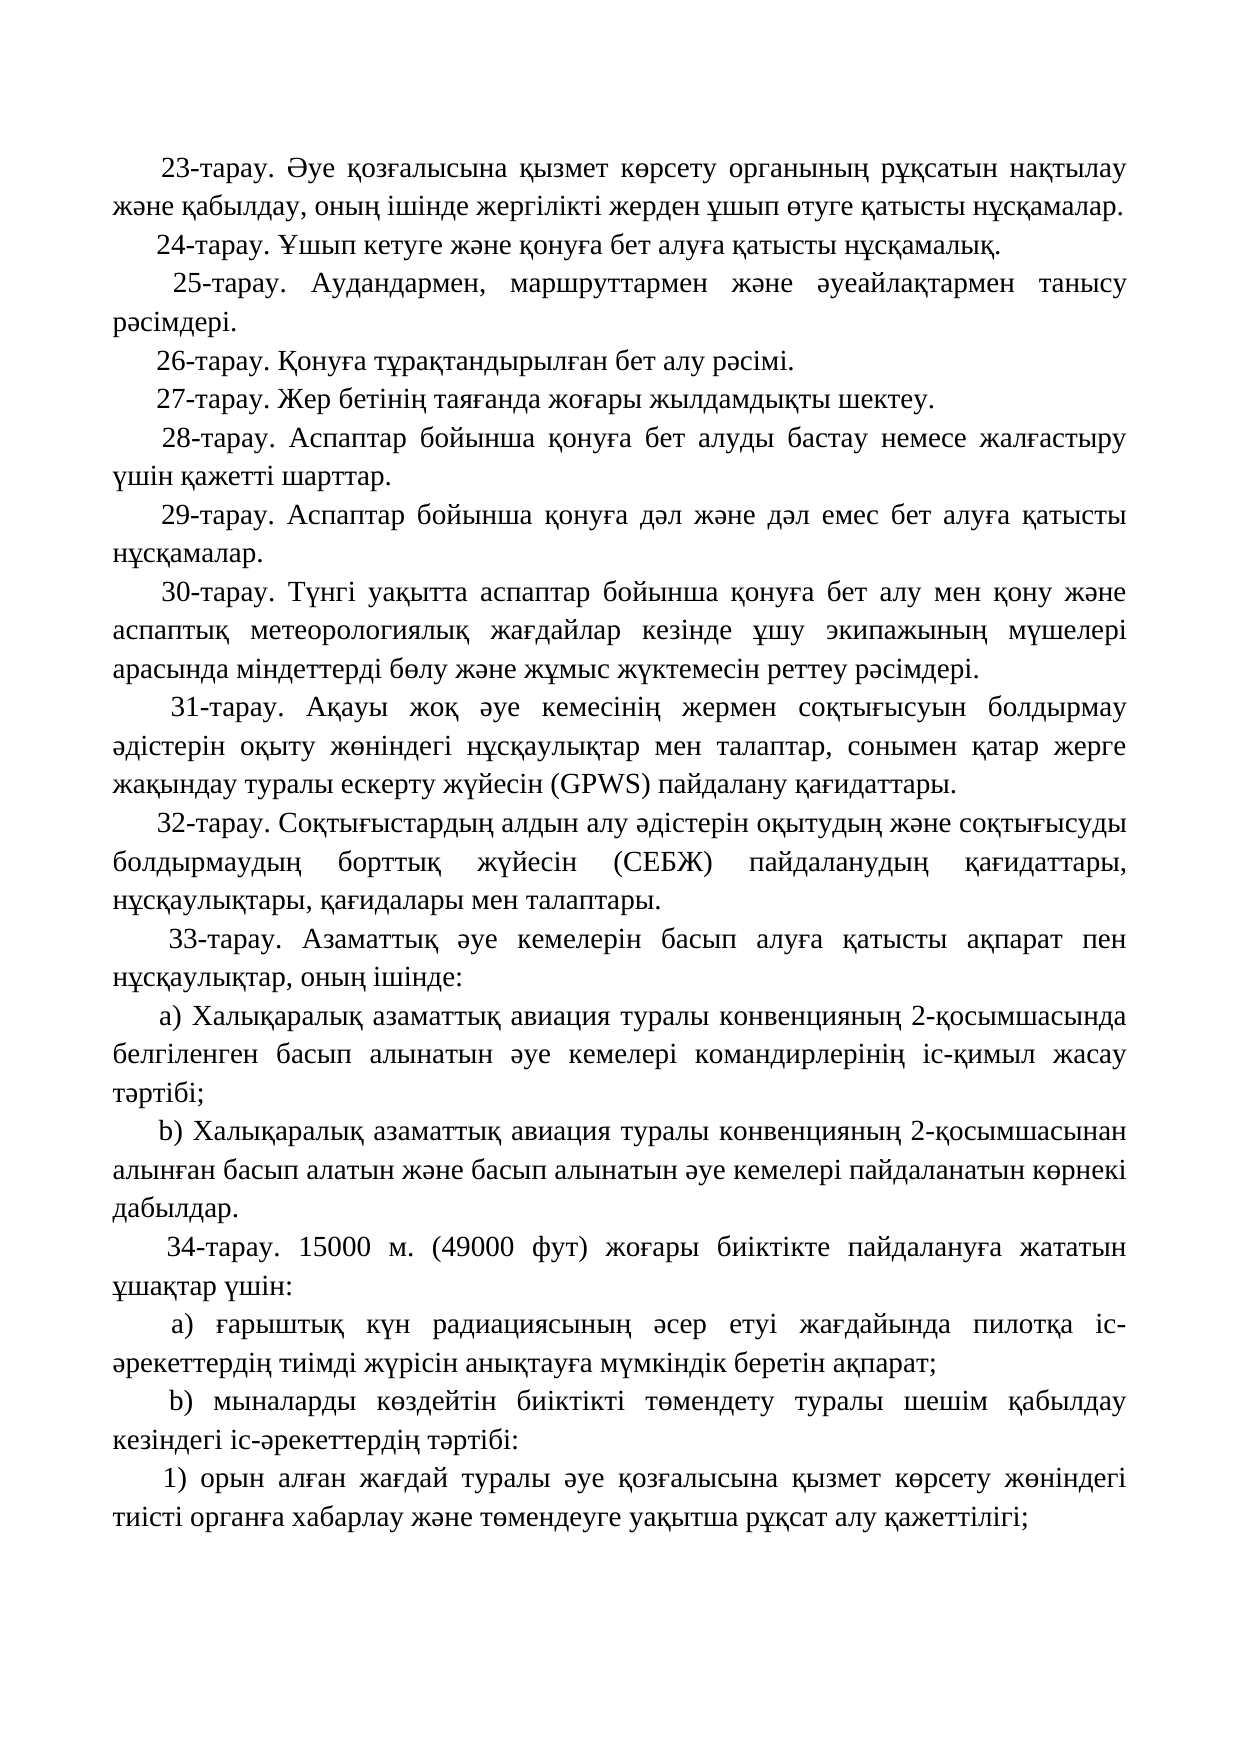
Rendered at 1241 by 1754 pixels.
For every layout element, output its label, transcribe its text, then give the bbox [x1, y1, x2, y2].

text 30-тарау. Түнгі уақытта аспаптар бойынша қонуға бет алу мен қону және аспаптық метеорологиялық жағдайлар кезінде ұшу экипажының мүшелері арасында міндеттерді бөлу және жұмыс жүктемесін реттеу рәсімдері. [112, 574, 1128, 684]
text 32-тарау. Соқтығыстардың алдын алу әдістерін оқытудың және соқтығысуды болдырмаудың борттық жүйесін (СЕБЖ) пайдаланудың қағидаттары, нұсқаулықтары, қағидалары мен талаптары. [112, 805, 1128, 916]
text b) Халықаралық азаматтық авиация туралы конвенцияның 2-қосымшасынан алынған басып алатын және басып алынатын әуе кемелері пайдаланатын көрнекі дабылдар. [112, 1113, 1128, 1224]
text 23-тарау. Әуе қозғалысына қызмет көрсету органының рұқсатын нақтылау және қабылдау, оның ішінде жергілікті жерден ұшып өтуге қатысты нұсқамалар. [112, 150, 1128, 222]
text 26-тарау. Қонуға тұрақтандырылған бет алу рәсімі. [112, 343, 1128, 376]
text 25-тарау. Аудандармен, маршруттармен және әуеайлақтармен танысу рәсімдері. [112, 266, 1128, 338]
text 28-тарау. Аспаптар бойынша қонуға бет алуды бастау немесе жалғастыру үшін қажетті шарттар. [112, 420, 1128, 492]
text a) Халықаралық азаматтық авиация туралы конвенцияның 2-қосымшасында белгіленген басып алынатын әуе кемелері командирлерінің іс-қимыл жасау тәртібі; [112, 998, 1128, 1108]
text 27-тарау. Жер бетінің таяғанда жоғары жылдамдықты шектеу. [112, 381, 1128, 415]
text b) мыналарды көздейтін биіктікті төмендету туралы шешім қабылдау кезіндегі іс-әрекеттердің тәртібі: [112, 1383, 1128, 1455]
text 33-тарау. Азаматтық әуе кемелерін басып алуға қатысты ақпарат пен нұсқаулықтар, оның ішінде: [112, 921, 1128, 993]
text 29-тарау. Аспаптар бойынша қонуға дәл және дәл емес бет алуға қатысты нұсқамалар. [112, 497, 1128, 569]
text 34-тарау. 15000 м. (49000 фут) жоғары биіктікте пайдалануға жататын ұшақтар үшін: [112, 1229, 1128, 1301]
text 24-тарау. Ұшып кетуге және қонуға бет алуға қатысты нұсқамалық. [112, 227, 1128, 261]
text 31-тарау. Ақауы жоқ әуе кемесінің жермен соқтығысуын болдырмау әдістерін оқыту жөніндегі нұсқаулықтар мен талаптар, сонымен қатар жерге жақындау туралы ескерту жүйесін (GPWS) пайдалану қағидаттары. [112, 689, 1128, 800]
text a) ғарыштық күн радиациясының әсер етуі жағдайында пилотқа іс-әрекеттердің тиімді жүрісін анықтауға мүмкіндік беретін ақпарат; [112, 1306, 1128, 1378]
text 1) орын алған жағдай туралы әуе қозғалысына қызмет көрсету жөніндегі тиісті органға хабарлау және төмендеуге уақытша рұқсат алу қажеттілігі; [112, 1460, 1128, 1532]
